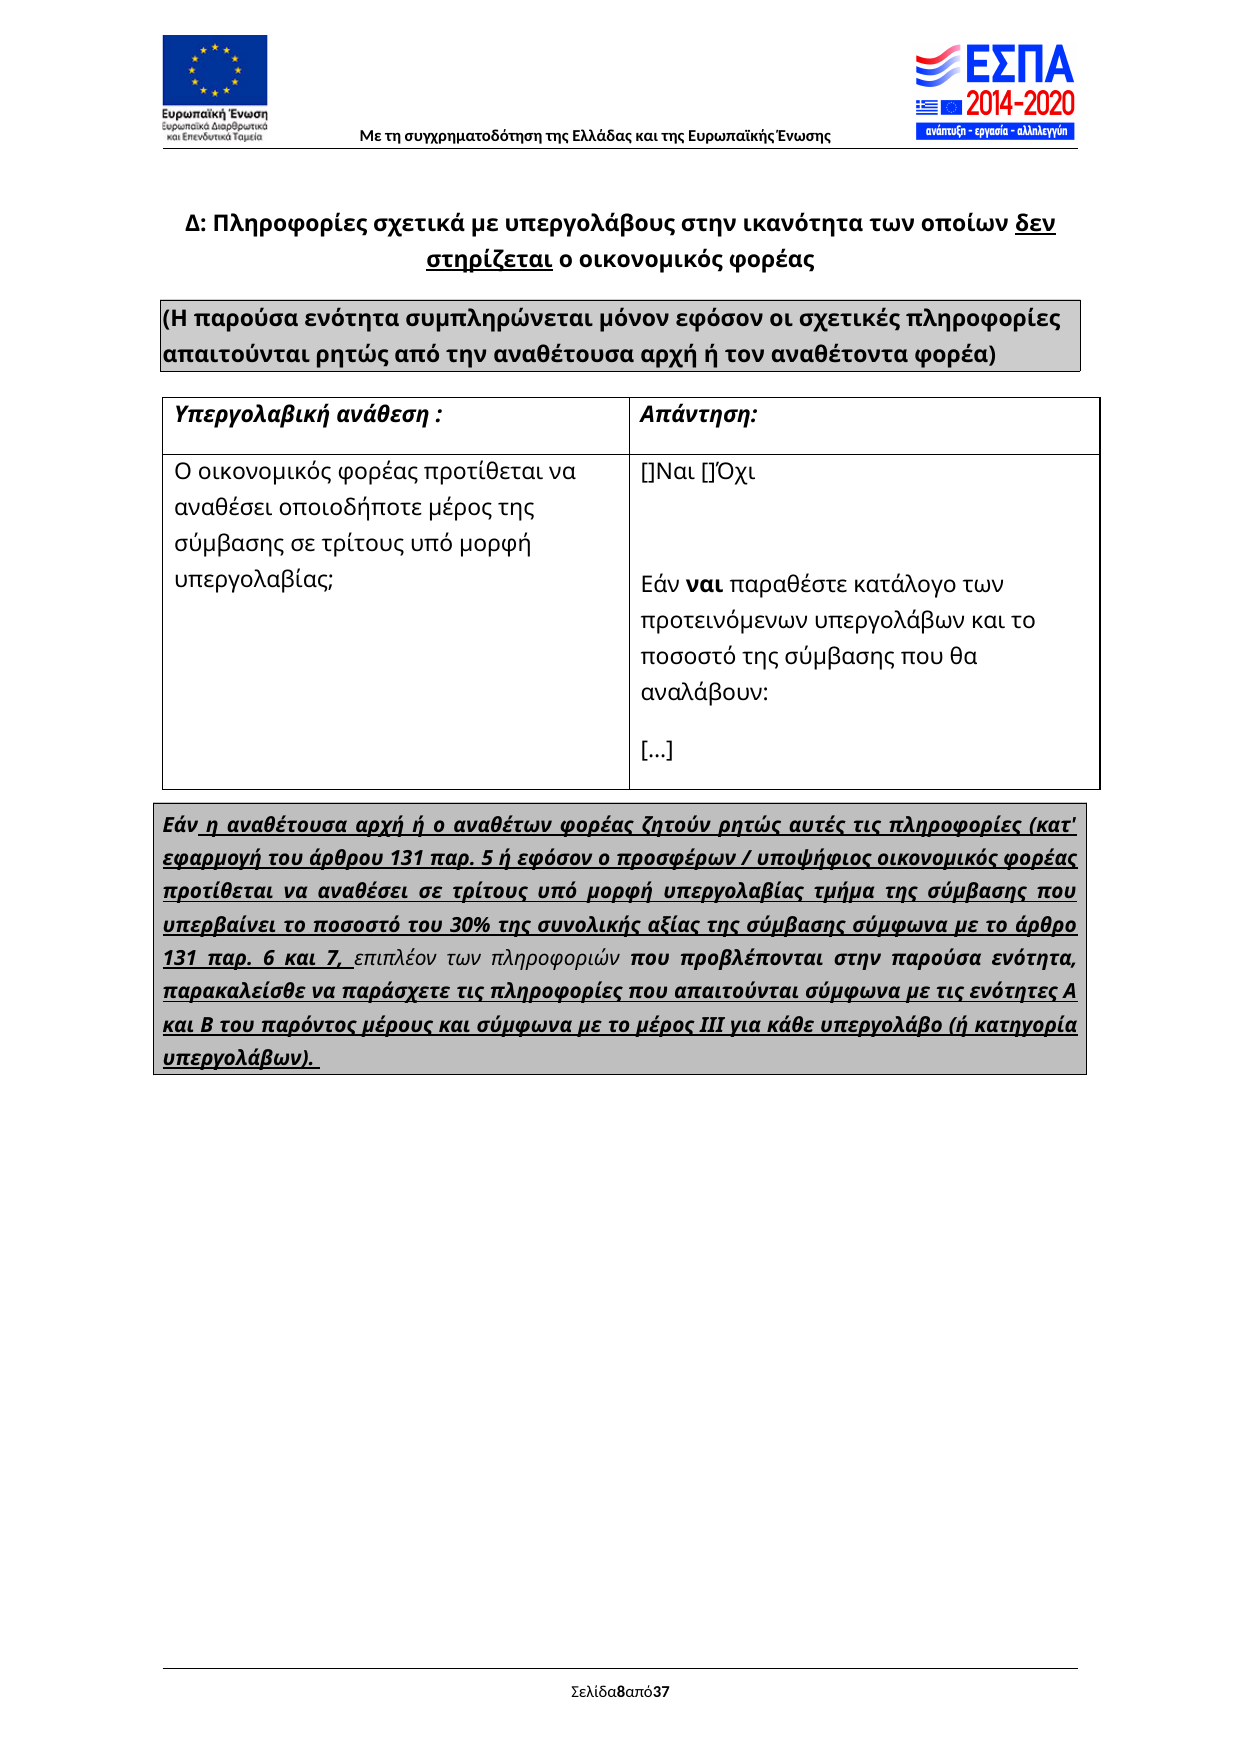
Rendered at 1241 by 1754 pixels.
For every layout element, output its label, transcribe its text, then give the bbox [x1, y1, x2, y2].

title Εάν η αναθέτουσα αρχή ή ο αναθέτων φορέας ζητούν ρητώς αυτές τις πληροφορίες (κατ' εφαρμογή του άρθρου 131 παρ. 5 ή εφόσον ο προσφέρων / υποψήφιος οικονομικός φορέας προτίθεται να αναθέσει σε τρίτους υπό μορφή υπεργολαβίας τμήμα της σύμβασης που υπερβαίνει το ποσοστό του 30% της συνολικής αξίας της σύμβασης σύμφωνα με το άρθρο 131 παρ. 6 και 7, επιπλέον των πληροφοριών που προβλέπονται στην παρούσα ενότητα, παρακαλείσθε να παράσχετε τις πληροφορίες που απαιτούνται σύμφωνα με τις ενότητες Α και Β του παρόντος μέρους και σύμφωνα με το μέρος ΙΙΙ για κάθε υπεργολάβο (ή κατηγορία υπεργολάβων). [154, 804, 1086, 1074]
picture [912, 42, 1078, 142]
text (Η παρούσα ενότητα συμπληρώνεται μόνον εφόσον οι σχετικές πληροφορίες απαιτούνται ρητώς από την αναθέτουσα αρχή ή τον αναθέτοντα φορέα) [161, 301, 1080, 371]
picture [162, 35, 268, 142]
text Δ: Πληροφορίες σχετικά με υπεργολάβους στην ικανότητα των οποίων δεν στηρίζεται ο οικονομικός φορέας [162, 207, 1078, 274]
table_cell []Ναι []Όχι Εάν ναι παραθέστε κατάλογο των προτεινόμενων υπεργολάβων και το ποσοστό της σύμβασης που θα αναλάβουν: […] [630, 455, 1099, 789]
table_cell Ο οικονομικός φορέας προτίθεται να αναθέσει οποιοδήποτε μέρος της σύμβασης σε τρίτους υπό μορφή υπεργολαβίας; [163, 455, 629, 789]
table_header Υπεργολαβική ανάθεση : [163, 398, 629, 454]
table_header Απάντηση: [630, 398, 1099, 454]
